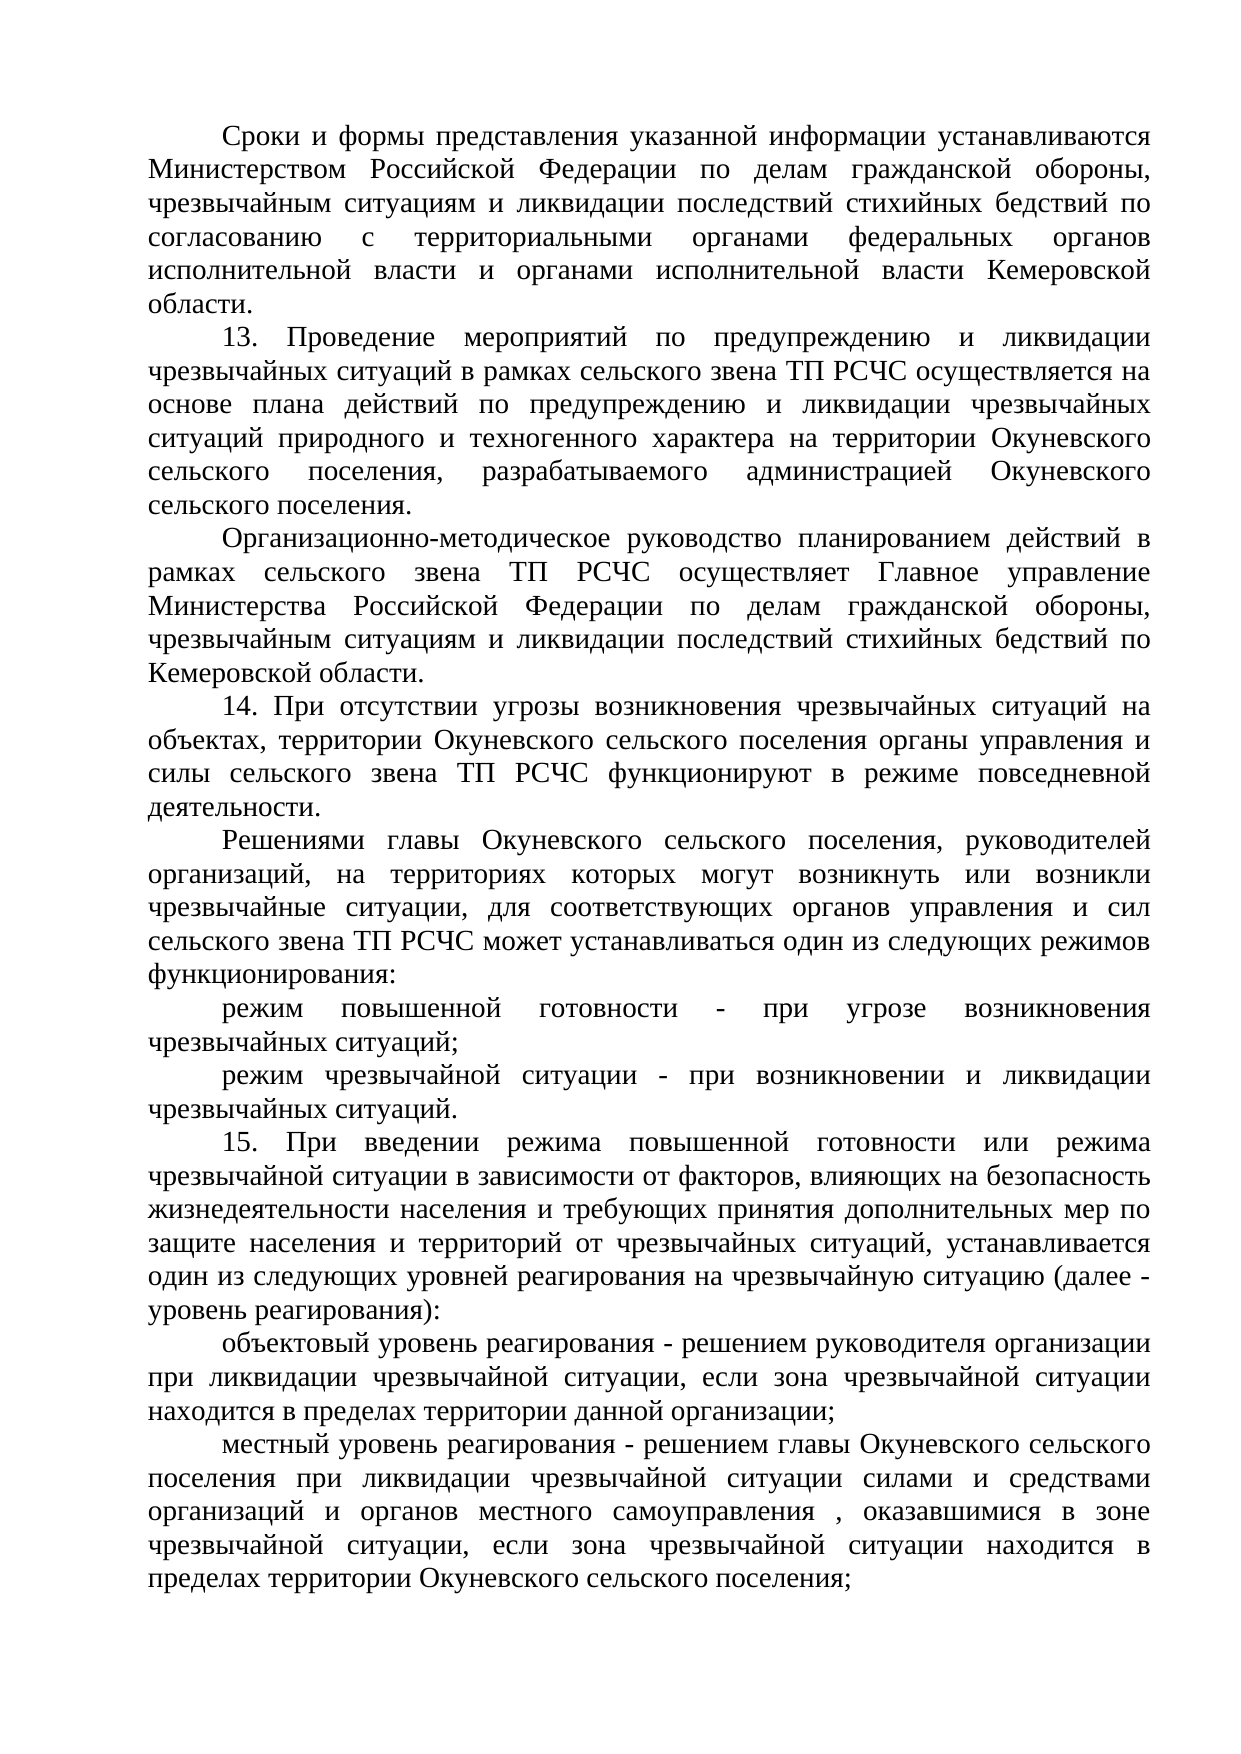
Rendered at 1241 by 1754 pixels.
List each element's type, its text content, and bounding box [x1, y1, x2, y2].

text местный уровень реагирования - решением главы Окуневского сельского поселения при ликвидации чрезвычайной ситуации силами и средствами организаций и органов местного самоуправления , оказавшимися в зоне чрезвычайной ситуации, если зона чрезвычайной ситуации находится в пределах территории Окуневского сельского поселения; [148, 1426, 1152, 1594]
text Сроки и формы представления указанной информации устанавливаются Министерством Российской Федерации по делам гражданской обороны, чрезвычайным ситуациям и ликвидации последствий стихийных бедствий по согласованию с территориальными органами федеральных органов исполнительной власти и органами исполнительной власти Кемеровской области. [148, 118, 1152, 319]
text режим чрезвычайной ситуации - при возникновении и ликвидации чрезвычайных ситуаций. [148, 1057, 1152, 1124]
text 13. Проведение мероприятий по предупреждению и ликвидации чрезвычайных ситуаций в рамках сельского звена ТП РСЧС осуществляется на основе плана действий по предупреждению и ликвидации чрезвычайных ситуаций природного и техногенного характера на территории Окуневского сельского поселения, разрабатываемого администрацией Окуневского сельского поселения. [148, 319, 1152, 521]
text объектовый уровень реагирования - решением руководителя организации при ликвидации чрезвычайной ситуации, если зона чрезвычайной ситуации находится в пределах территории данной организации; [148, 1326, 1152, 1426]
text Организационно-методическое руководство планированием действий в рамках сельского звена ТП РСЧС осуществляет Главное управление Министерства Российской Федерации по делам гражданской обороны, чрезвычайным ситуациям и ликвидации последствий стихийных бедствий по Кемеровской области. [148, 521, 1152, 688]
text Решениями главы Окуневского сельского поселения, руководителей организаций, на территориях которых могут возникнуть или возникли чрезвычайные ситуации, для соответствующих органов управления и сил сельского звена ТП РСЧС может устанавливаться один из следующих режимов функционирования: [148, 822, 1152, 990]
text 15. При введении режима повышенной готовности или режима чрезвычайной ситуации в зависимости от факторов, влияющих на безопасность жизнедеятельности населения и требующих принятия дополнительных мер по защите населения и территорий от чрезвычайных ситуаций, устанавливается один из следующих уровней реагирования на чрезвычайную ситуацию (далее - уровень реагирования): [148, 1124, 1152, 1326]
text 14. При отсутствии угрозы возникновения чрезвычайных ситуаций на объектах, территории Окуневского сельского поселения органы управления и силы сельского звена ТП РСЧС функционируют в режиме повседневной деятельности. [148, 688, 1152, 822]
text режим повышенной готовности - при угрозе возникновения чрезвычайных ситуаций; [148, 990, 1152, 1057]
